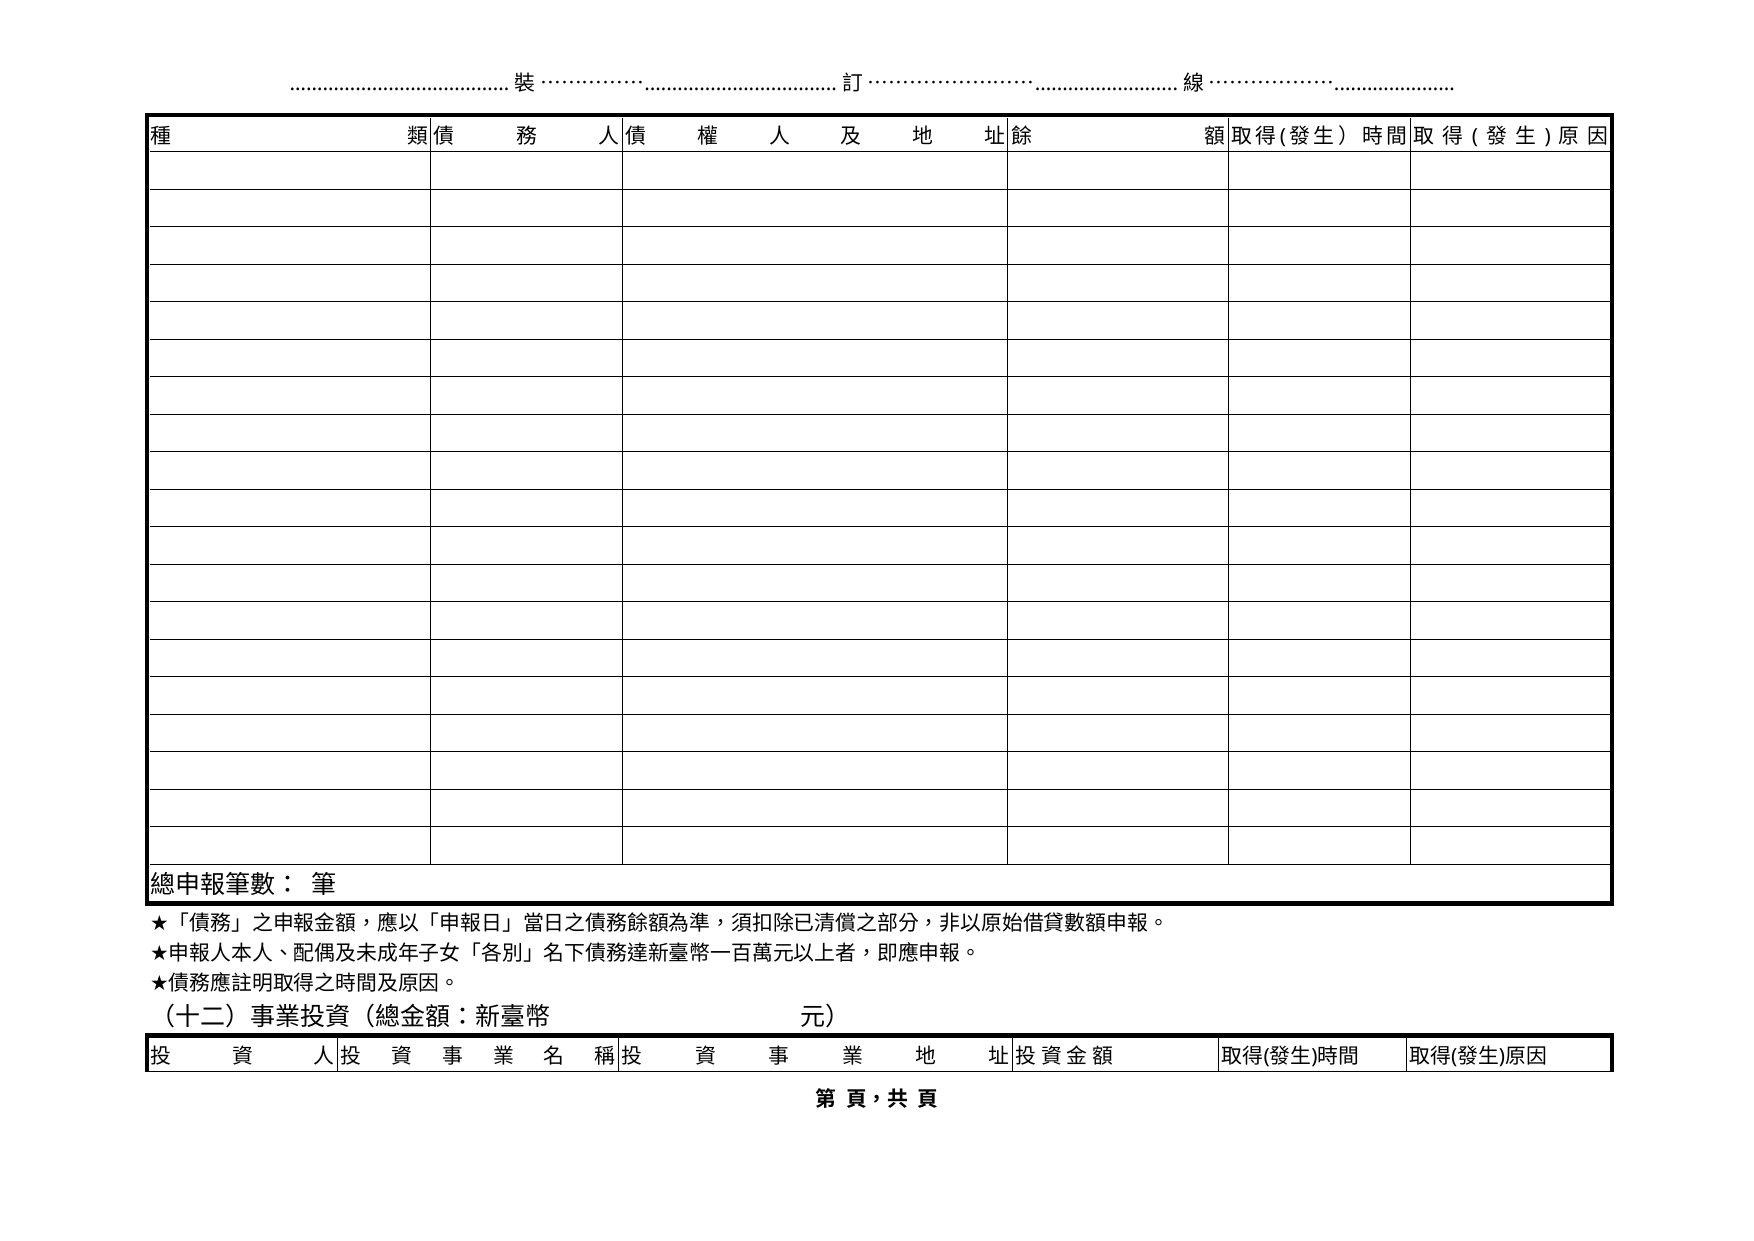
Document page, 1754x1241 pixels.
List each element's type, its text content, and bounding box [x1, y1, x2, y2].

table_cell [149, 340, 430, 376]
table_cell [149, 790, 430, 826]
table_cell [1411, 302, 1610, 338]
table_cell [623, 377, 1007, 413]
table_cell [1411, 227, 1610, 263]
text （十二）事業投資（總金額：新臺幣 元） [150, 997, 1604, 1033]
table_cell [1229, 377, 1410, 413]
table_cell [1411, 602, 1610, 638]
table_cell [1411, 677, 1610, 713]
table_cell [1229, 302, 1410, 338]
table_cell [623, 415, 1007, 451]
table_cell [1229, 527, 1410, 563]
table_cell [1411, 827, 1610, 863]
table_cell [431, 640, 622, 676]
table_cell [1411, 527, 1610, 563]
table_cell [431, 415, 622, 451]
table_cell [431, 340, 622, 376]
table_cell [149, 302, 430, 338]
table_header 餘額 [1008, 117, 1228, 151]
table_cell [623, 302, 1007, 338]
table_cell [1008, 715, 1228, 751]
table_cell [1411, 490, 1610, 526]
table_cell [1008, 565, 1228, 601]
table_header 債權人及地址 [623, 117, 1007, 151]
table_cell [1229, 452, 1410, 488]
table_cell [149, 527, 430, 563]
table_cell [431, 452, 622, 488]
table_cell [149, 190, 430, 226]
table_cell [149, 565, 430, 601]
table_cell [149, 640, 430, 676]
table_header 債務人 [431, 117, 622, 151]
table_cell [623, 640, 1007, 676]
table_header 種類 [149, 117, 430, 151]
table_cell [1411, 640, 1610, 676]
table_cell [623, 827, 1007, 863]
table_cell [1008, 790, 1228, 826]
table_cell [1411, 152, 1610, 188]
table_cell [1008, 677, 1228, 713]
table_cell [149, 752, 430, 788]
table_cell [1008, 415, 1228, 451]
table_cell [1229, 490, 1410, 526]
table_cell [1008, 490, 1228, 526]
table_cell [1411, 790, 1610, 826]
table_cell [1008, 602, 1228, 638]
table_cell [623, 152, 1007, 188]
table_cell [1008, 527, 1228, 563]
table_cell [623, 490, 1007, 526]
table_cell [623, 677, 1007, 713]
text ★債務應註明取得之時間及原因。 [150, 966, 1604, 997]
table_header 取得(發生)時間 [1219, 1038, 1406, 1071]
table_header 取得(發生）時間 [1229, 117, 1410, 151]
table_cell [1229, 265, 1410, 301]
table_cell [1008, 190, 1228, 226]
table_cell [431, 490, 622, 526]
table_cell [623, 340, 1007, 376]
table_cell [431, 152, 622, 188]
table_cell [149, 415, 430, 451]
table_cell [1008, 302, 1228, 338]
table_cell [1229, 790, 1410, 826]
table_cell [1008, 827, 1228, 863]
table_header 投資人 [149, 1038, 337, 1071]
table_cell [149, 715, 430, 751]
table_cell [431, 265, 622, 301]
table_cell [1008, 227, 1228, 263]
table_cell [149, 227, 430, 263]
table_cell [1411, 715, 1610, 751]
table_cell [1229, 415, 1410, 451]
table_cell [431, 227, 622, 263]
table_cell [431, 827, 622, 863]
table_cell [1008, 752, 1228, 788]
table_cell [1008, 452, 1228, 488]
table_cell [1229, 340, 1410, 376]
table_cell [149, 677, 430, 713]
table_cell [1229, 677, 1410, 713]
table_cell [1229, 152, 1410, 188]
table_cell [623, 265, 1007, 301]
table_cell [431, 190, 622, 226]
table_cell [1008, 377, 1228, 413]
table_cell [1229, 752, 1410, 788]
table_cell [431, 677, 622, 713]
table_header 投資事業名稱 [338, 1038, 618, 1071]
table_cell [1411, 452, 1610, 488]
table_cell [623, 715, 1007, 751]
table_cell [623, 227, 1007, 263]
table_cell [623, 790, 1007, 826]
table_cell [1411, 415, 1610, 451]
table_cell [623, 602, 1007, 638]
table_header 投資事業地址 [619, 1038, 1012, 1071]
table_cell [1229, 565, 1410, 601]
table_cell [149, 490, 430, 526]
table_cell [623, 752, 1007, 788]
table_cell [623, 527, 1007, 563]
table_cell [431, 565, 622, 601]
table_cell [1229, 227, 1410, 263]
table_cell [623, 565, 1007, 601]
table_cell [1411, 190, 1610, 226]
table_cell [431, 527, 622, 563]
table_header 投 資 金 額 [1013, 1038, 1218, 1071]
table_header 取得(發生)原因 [1411, 117, 1610, 151]
table_cell [431, 715, 622, 751]
table_cell [623, 452, 1007, 488]
text ★「債務」之申報金額，應以「申報日」當日之債務餘額為準，須扣除已清償之部分，非以原始借貸數額申報。 [150, 906, 1604, 936]
table_cell [1229, 640, 1410, 676]
table_cell [1411, 377, 1610, 413]
table_cell [1229, 827, 1410, 863]
text ★申報人本人、配偶及未成年子女「各別」名下債務達新臺幣一百萬元以上者，即應申報。 [150, 936, 1604, 966]
table_cell [149, 152, 430, 188]
table_cell [1008, 265, 1228, 301]
table_cell [1229, 190, 1410, 226]
table_cell [431, 790, 622, 826]
table_cell [1008, 640, 1228, 676]
table_cell [149, 602, 430, 638]
table_cell [431, 302, 622, 338]
table_cell [149, 377, 430, 413]
table_cell [149, 827, 430, 863]
table_cell [1008, 152, 1228, 188]
table_cell 總申報筆數： 筆 [149, 865, 1610, 901]
table_cell [1229, 715, 1410, 751]
table_cell [431, 602, 622, 638]
table_cell [623, 190, 1007, 226]
table_cell [431, 752, 622, 788]
table_cell [1411, 340, 1610, 376]
table_cell [1411, 752, 1610, 788]
table_cell [1229, 602, 1410, 638]
table_cell [1411, 265, 1610, 301]
table_cell [431, 377, 622, 413]
table_cell [149, 452, 430, 488]
table_cell [149, 265, 430, 301]
table_cell [1411, 565, 1610, 601]
table_header 取得(發生)原因 [1407, 1038, 1610, 1071]
table_cell [1008, 340, 1228, 376]
